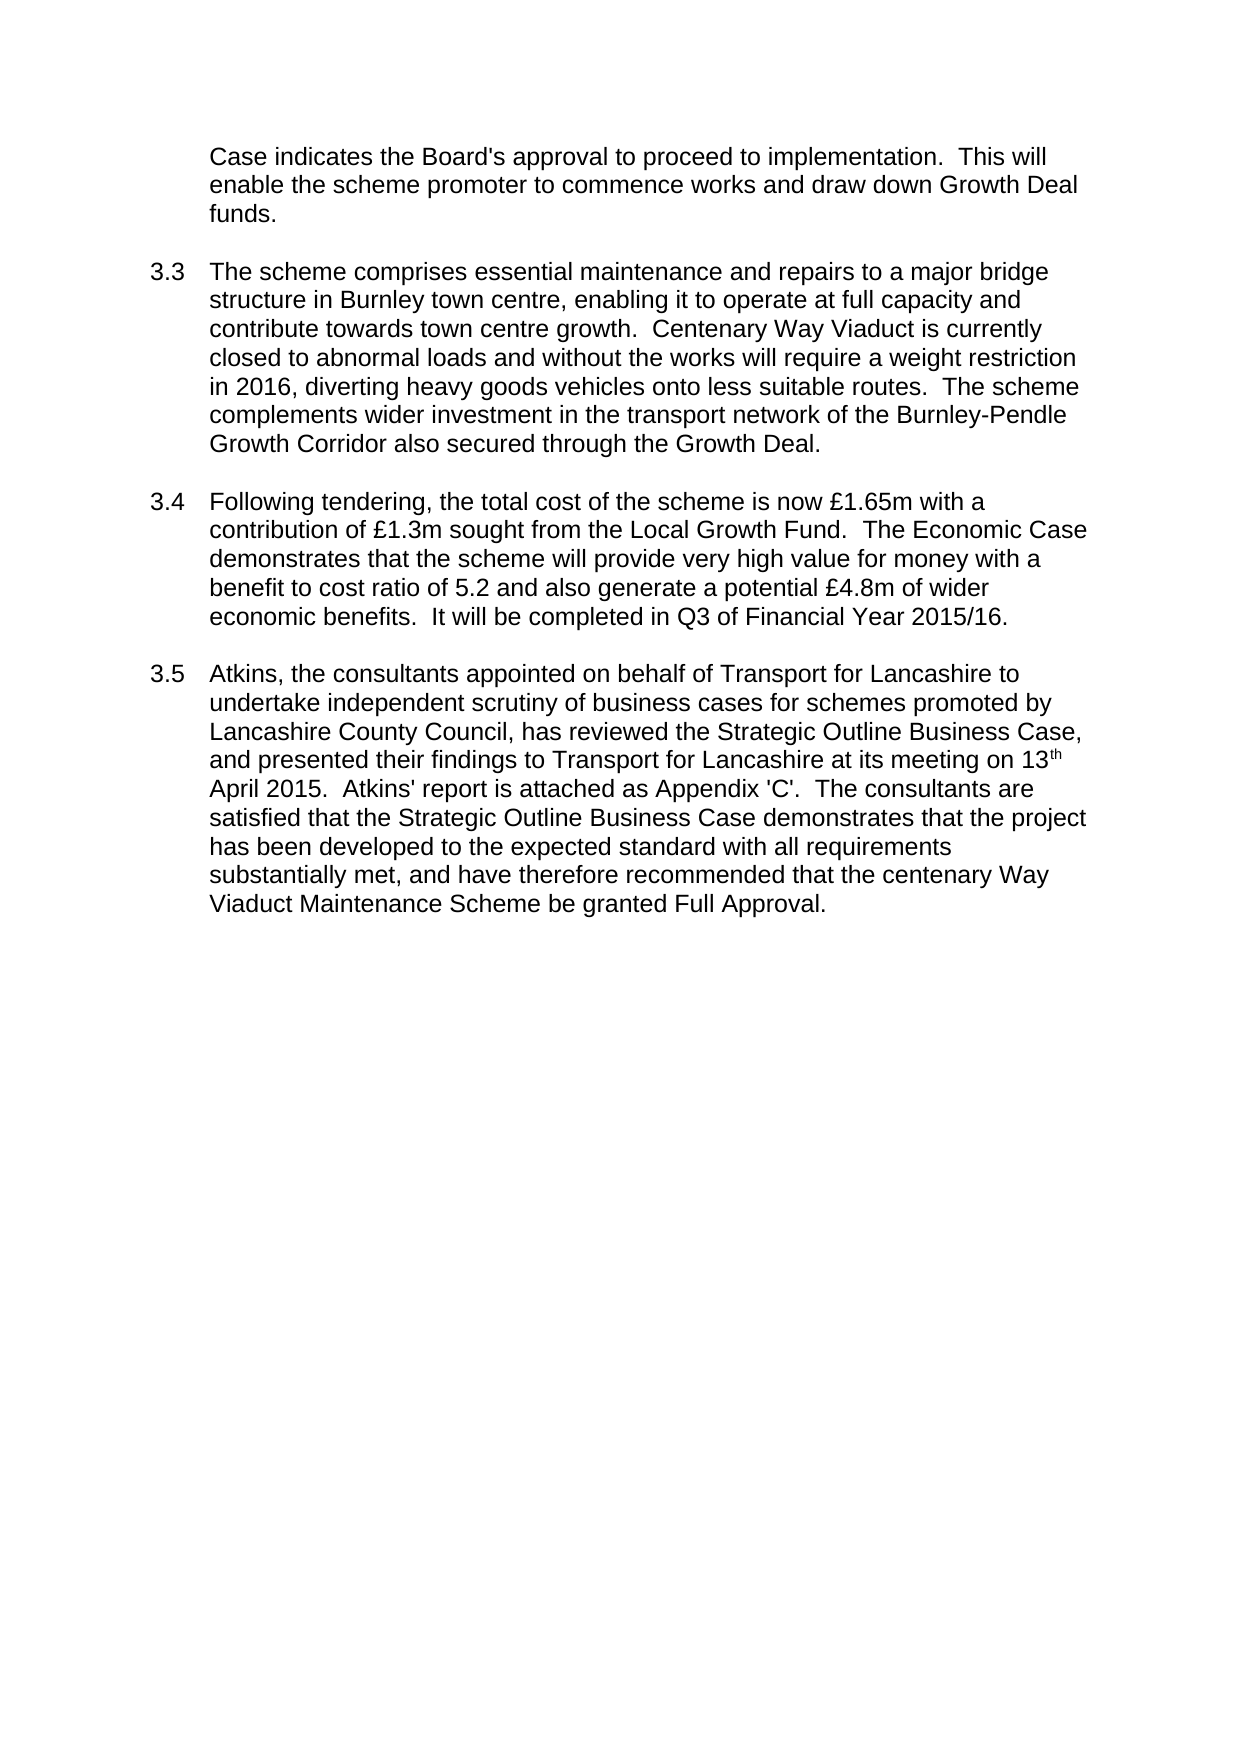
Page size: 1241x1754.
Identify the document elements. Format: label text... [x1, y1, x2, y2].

list The scheme comprises essential maintenance and repairs to a major bridge structure in Burnley town centre, enabling it to operate at full capacity and contribute towards town centre growth. Centenary Way Viaduct is currently closed to abnormal loads and without the works will require a weight restriction in 2016, diverting heavy goods vehicles onto less suitable routes. The scheme complements wider investment in the transport network of the Burnley-Pendle Growth Corridor also secured through the Growth Deal. [150, 257, 1090, 458]
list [150, 142, 1090, 228]
list Atkins, the consultants appointed on behalf of Transport for Lancashire to undertake independent scrutiny of business cases for schemes promoted by Lancashire County Council, has reviewed the Strategic Outline Business Case, and presented their findings to Transport for Lancashire at its meeting on 13th April 2015. Atkins' report is attached as Appendix 'C'. The consultants are satisfied that the Strategic Outline Business Case demonstrates that the project has been developed to the expected standard with all requirements substantially met, and have therefore recommended that the centenary Way Viaduct Maintenance Scheme be granted Full Approval. [150, 659, 1090, 918]
list Following tendering, the total cost of the scheme is now £1.65m with a contribution of £1.3m sought from the Local Growth Fund. The Economic Case demonstrates that the scheme will provide very high value for money with a benefit to cost ratio of 5.2 and also generate a potential £4.8m of wider economic benefits. It will be completed in Q3 of Financial Year 2015/16. [150, 487, 1090, 631]
